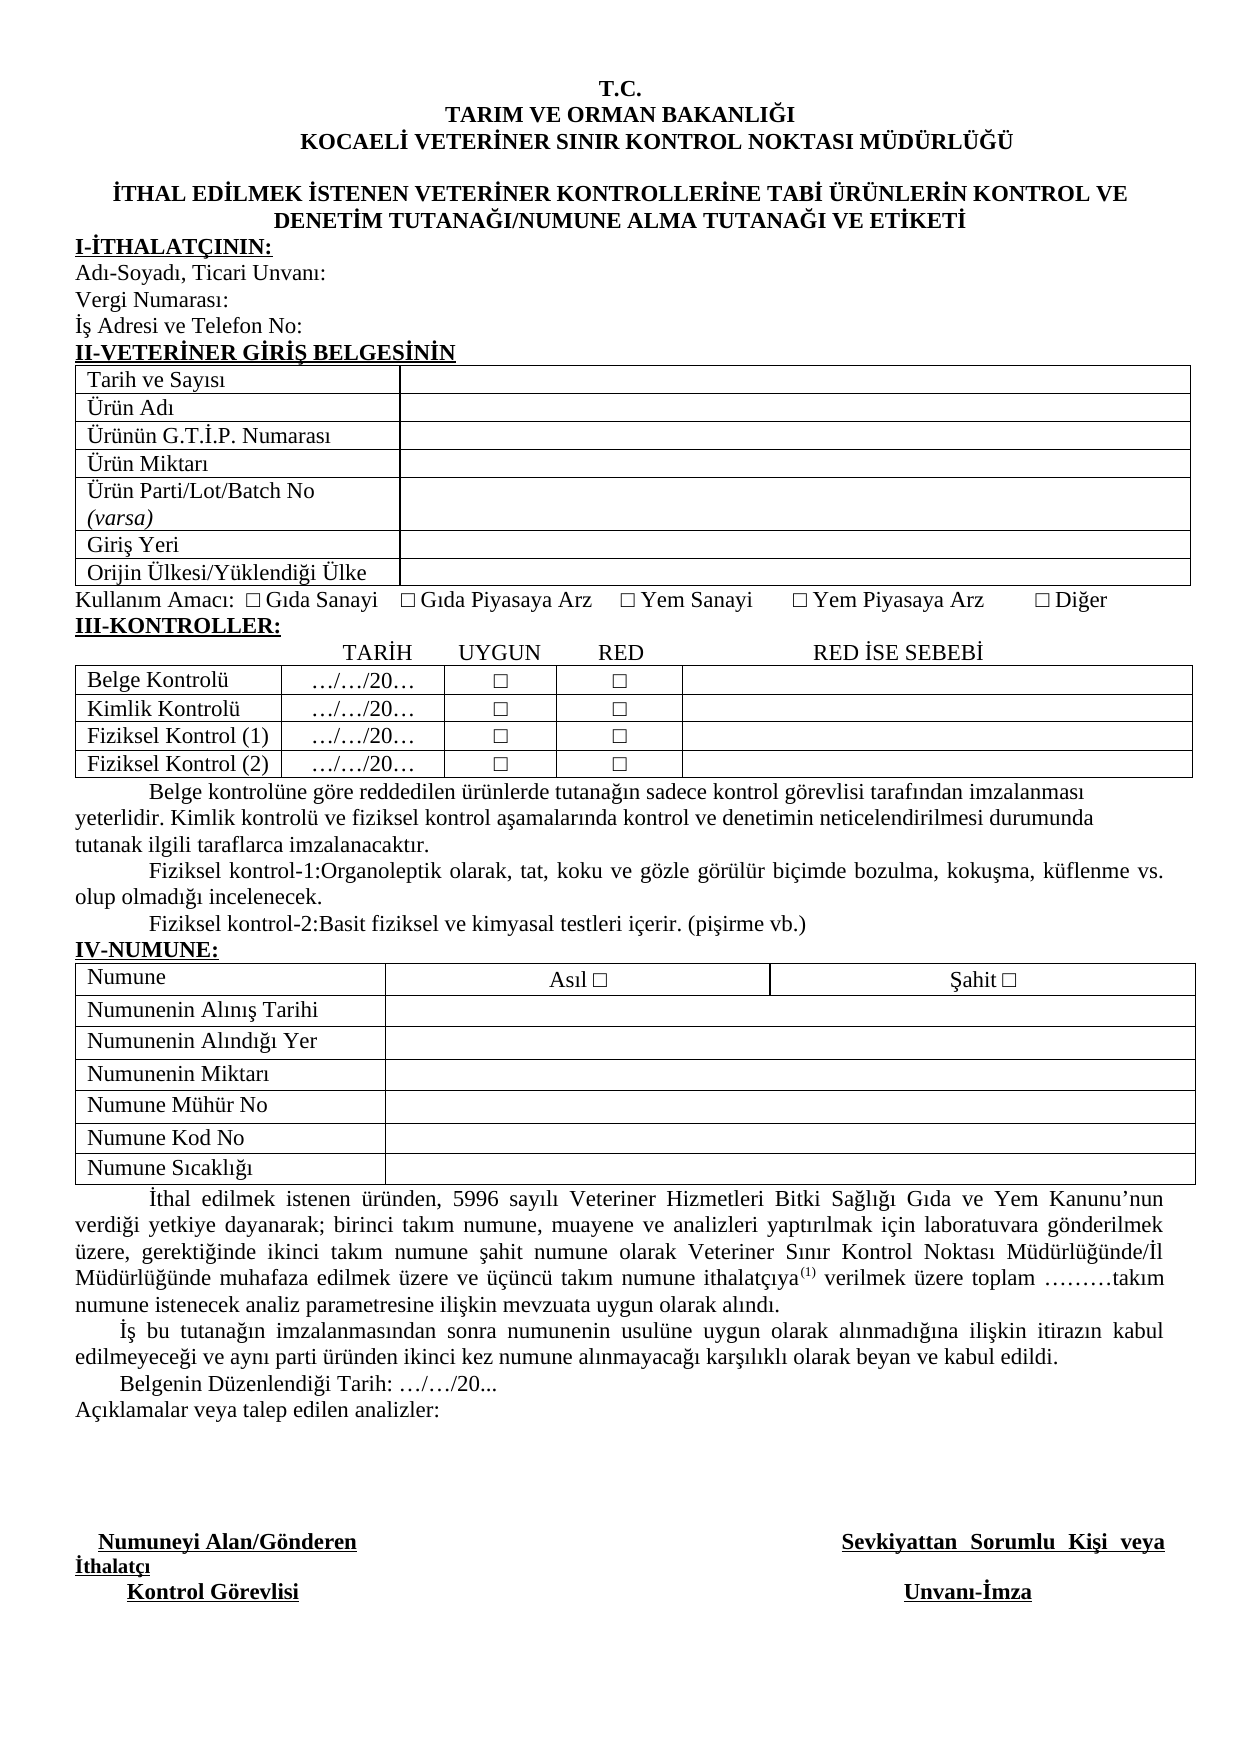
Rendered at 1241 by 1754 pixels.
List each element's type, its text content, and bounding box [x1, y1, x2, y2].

text Belgenin Düzenlendiği Tarih: …/…/20... [119, 1370, 1165, 1396]
table_header [401, 366, 1190, 393]
text IV-NUMUNE: [75, 936, 1165, 962]
table_cell [401, 478, 1190, 530]
table_cell Numunenin Alındığı Yer [76, 1027, 385, 1059]
table_cell Ürün Miktarı [76, 450, 399, 477]
text Belge kontrolüne göre reddedilen ürünlerde tutanağın sadece kontrol görevlisi tarafından imzalanması yeterlidir. Kimlik kontrolü ve fiziksel kontrol aşamalarında kontrol ve denetimin neticelendirilmesi durumunda tutanak ilgili taraflarca imzalanacaktır. [75, 778, 1165, 857]
table_cell [683, 695, 1192, 721]
table_cell [386, 1154, 1195, 1184]
table_header □ [445, 666, 556, 694]
table_cell [401, 394, 1190, 421]
table_cell Numune Mühür No [76, 1091, 385, 1122]
text KOCAELİ VETERİNER SINIR KONTROL NOKTASI MÜDÜRLÜĞÜ [75, 128, 1165, 154]
table_cell …/…/20… [282, 751, 444, 777]
text Adı-Soyadı, Ticari Unvanı: [75, 259, 1165, 286]
table_cell Kimlik Kontrolü [76, 695, 281, 721]
table_cell □ [445, 722, 556, 749]
text I-İTHALATÇININ: [75, 233, 1165, 259]
table_cell □ [557, 695, 682, 721]
table_header Tarih ve Sayısı [76, 366, 399, 393]
table_cell □ [557, 751, 682, 777]
text III-KONTROLLER: [75, 612, 1165, 639]
table_cell Ürün Parti/Lot/Batch No (varsa) [76, 478, 399, 530]
table_cell [386, 1124, 1195, 1153]
text T.C. [75, 75, 1165, 101]
text İş Adresi ve Telefon No: [75, 312, 1165, 338]
table_cell [401, 559, 1190, 585]
table_header …/…/20… [282, 666, 444, 694]
table_cell [386, 1091, 1195, 1122]
table_header Belge Kontrolü [76, 666, 281, 694]
table_header [683, 666, 1192, 694]
text II-VETERİNER GİRİŞ BELGESİNİN [75, 338, 1165, 365]
table_cell [386, 1027, 1195, 1059]
table_cell Ürün Adı [76, 394, 399, 421]
table_cell Numunenin Alınış Tarihi [76, 996, 385, 1026]
table_cell Giriş Yeri [76, 531, 399, 558]
text Açıklamalar veya talep edilen analizler: [75, 1396, 1165, 1422]
table_header Asıl □ [386, 964, 769, 995]
table_cell [683, 722, 1192, 749]
text Vergi Numarası : [75, 286, 1165, 312]
table_cell …/…/20… [282, 695, 444, 721]
table_cell [683, 751, 1192, 777]
table_header Numune [76, 964, 385, 995]
table_cell □ [557, 722, 682, 749]
text TARIM VE ORMAN BAKANLIĞI [75, 101, 1165, 128]
text İthal edilmek istenen üründen, 5996 sayılı Veteriner Hizmetleri Bitki Sağlığı Gıda ve Yem Kanunu’nun verdiği yetkiye dayanarak; birinci takım numune, muayene ve analizleri yaptırılmak için laboratuvara gönderilmek üzere, gerektiğinde ikinci takım numune şahit numune olarak Veteriner Sınır Kontrol Noktası Müdürlüğünde/İl Müdürlüğünde muhafaza edilmek üzere ve üçüncü takım numune ithalatçıya(1) verilmek üzere toplam ………takım numune istenecek analiz parametresine ilişkin mevzuata uygun olarak alındı. [75, 1185, 1165, 1317]
table_cell [401, 422, 1190, 449]
table_cell □ [445, 751, 556, 777]
text İTHAL EDİLMEK İSTENEN VETERİNER KONTROLLERİNE TABİ ÜRÜNLERİN KONTROL VE DENETİM TUTANAĞI/NUMUNE ALMA TUTANAĞI VE ETİKETİ [75, 180, 1165, 233]
table_cell Orijin Ülkesi/Yüklendiği Ülke [76, 559, 399, 585]
table_cell [386, 1060, 1195, 1090]
text Fiziksel kontrol-1:Organoleptik olarak, tat, koku ve gözle görülür biçimde bozulma, kokuşma, küflenme vs. olup olmadığı incelenecek. [75, 857, 1165, 910]
text Kullanım Amacı: □ Gıda Sanayi □ Gıda Piyasaya Arz □ Yem Sanayi □ Yem Piyasaya Arz □ Diğer [75, 586, 1165, 612]
table_cell □ [445, 695, 556, 721]
table_header □ [557, 666, 682, 694]
table_header Şahit □ [771, 964, 1195, 995]
text Fiziksel kontrol-2:Basit fiziksel ve kimyasal testleri içerir. (pişirme vb.) [75, 910, 1165, 936]
table_cell Ürünün G.T.İ.P. Numarası [76, 422, 399, 449]
table_cell [386, 996, 1195, 1026]
table_cell [401, 450, 1190, 477]
text İş bu tutanağın imzalanmasından sonra numunenin usulüne uygun olarak alınmadığına ilişkin itirazın kabul edilmeyeceği ve aynı parti üründen ikinci kez numune alınmayacağı karşılıklı olarak beyan ve kabul edildi. [75, 1317, 1165, 1370]
text Kontrol Görevlisi Unvanı-İmza [75, 1578, 1165, 1604]
table_cell Numune Kod No [76, 1124, 385, 1153]
table_cell …/…/20… [282, 722, 444, 749]
text Numuneyi Alan/Gönderen Sevkiyattan Sorumlu Kişi veya İthalatçı [75, 1528, 1165, 1578]
text TARİH UYGUN RED RED İSE SEBEBİ [75, 639, 1165, 665]
table_cell Fiziksel Kontrol (2) [76, 751, 281, 777]
table_cell Fiziksel Kontrol (1) [76, 722, 281, 749]
table_cell Numunenin Miktarı [76, 1060, 385, 1090]
table_cell Numune Sıcaklığı [76, 1154, 385, 1184]
table_cell [401, 531, 1190, 558]
